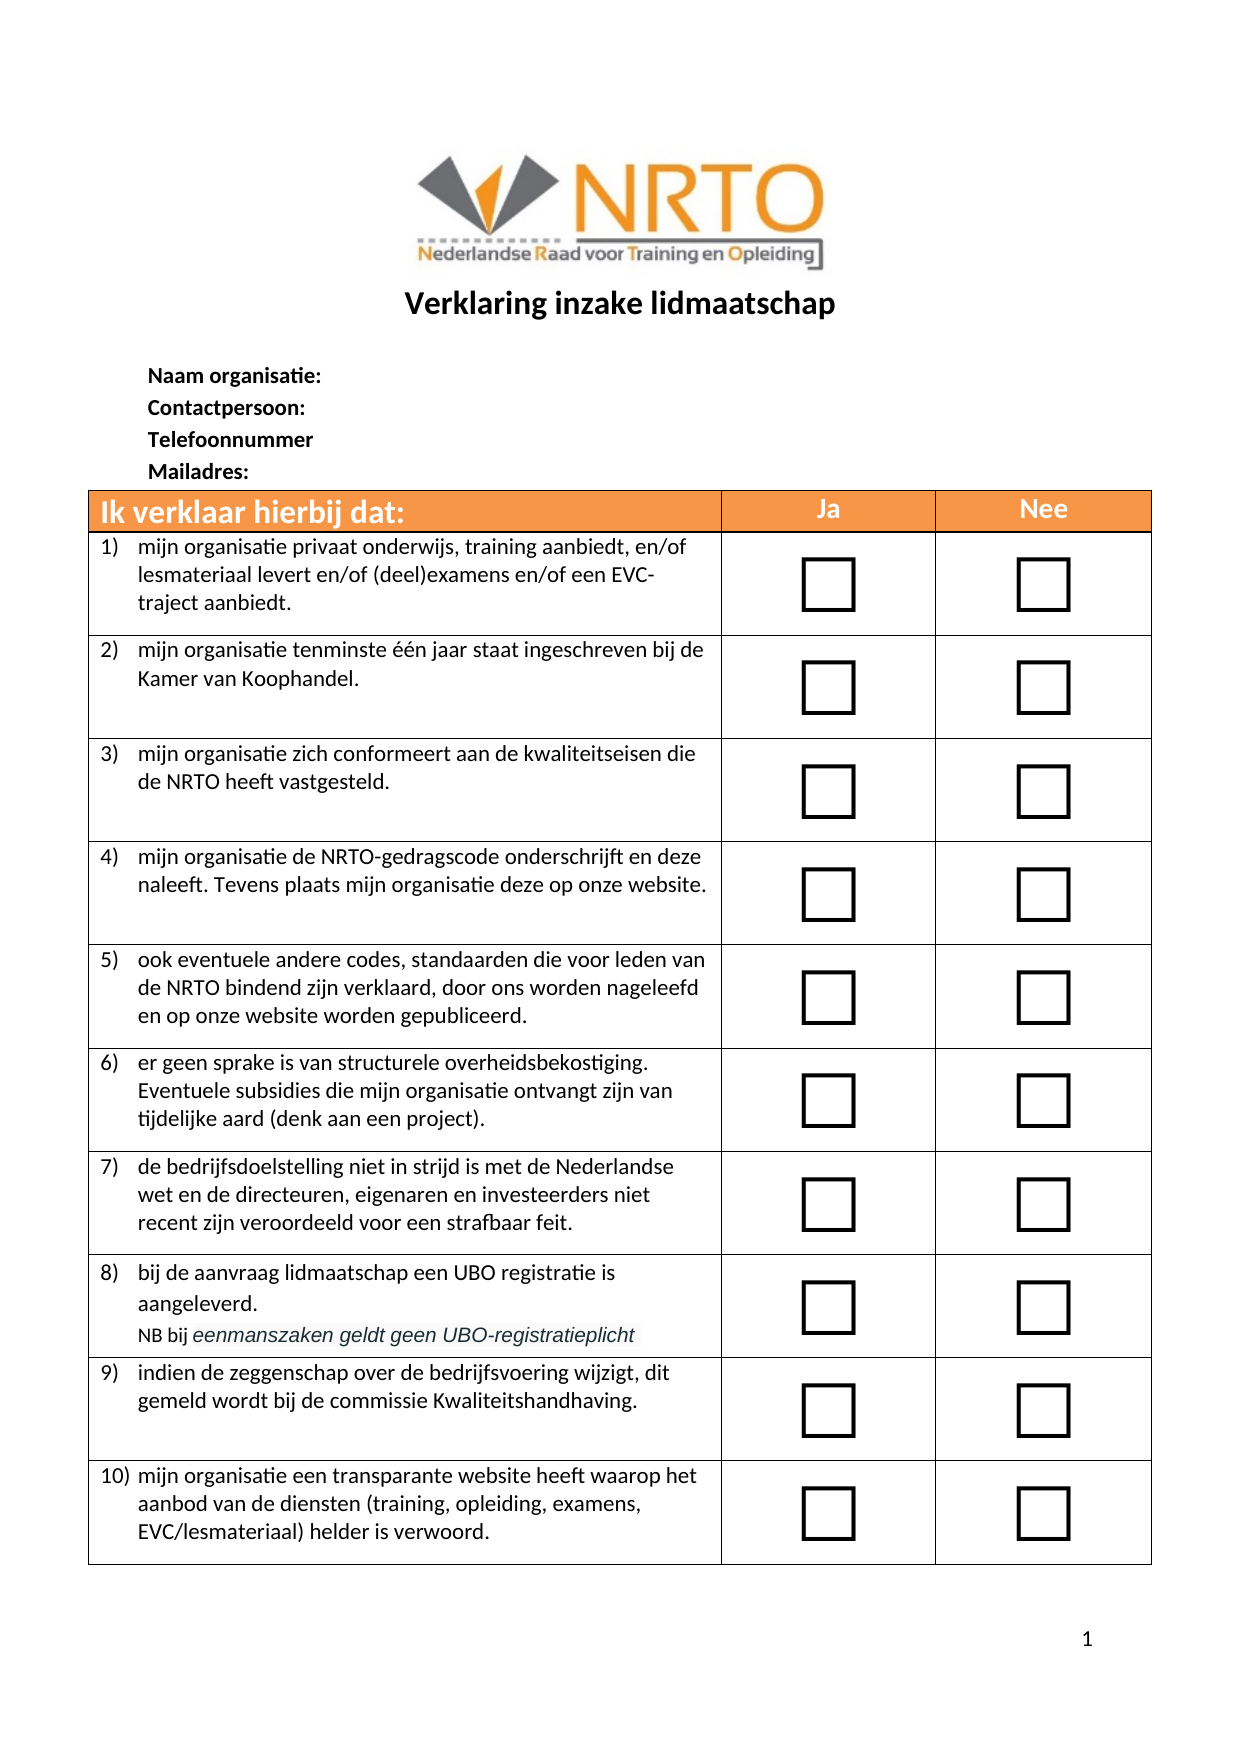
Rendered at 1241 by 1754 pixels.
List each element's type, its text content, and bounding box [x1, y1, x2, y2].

table_cell [936, 636, 1151, 738]
text Verklaring inzake lidmaatschap [148, 282, 1093, 323]
table_cell [722, 1461, 935, 1564]
text Mailadres: [148, 457, 1093, 485]
table_header Ja [722, 491, 935, 531]
table_cell [936, 739, 1151, 841]
table_cell [936, 1255, 1151, 1357]
table_cell mijn organisatie zich conformeert aan de kwaliteitseisen die de NRTO heeft vastgesteld. [89, 739, 721, 841]
table_cell mijn organisatie een transparante website heeft waarop het aanbod van de diensten (training, opleiding, examens, EVC/lesmateriaal) helder is verwoord. [89, 1461, 721, 1564]
picture [407, 147, 834, 278]
table_cell [936, 1461, 1151, 1564]
table_cell [722, 636, 935, 738]
table_cell indien de zeggenschap over de bedrijfsvoering wijzigt, dit gemeld wordt bij de commissie Kwaliteitshandhaving. [89, 1358, 721, 1460]
text Telefoonnummer [148, 425, 1093, 453]
table_cell mijn organisatie tenminste één jaar staat ingeschreven bij de Kamer van Koophandel. [89, 636, 721, 738]
table_header Nee [936, 491, 1151, 531]
table_cell de bedrijfsdoelstelling niet in strijd is met de Nederlandse wet en de directeuren, eigenaren en investeerders niet recent zijn veroordeeld voor een strafbaar feit. [89, 1152, 721, 1254]
table_header Ik verklaar hierbij dat: [89, 491, 721, 531]
table_cell [722, 1358, 935, 1460]
table_cell er geen sprake is van structurele overheidsbekostiging. Eventuele subsidies die mijn organisatie ontvangt zijn van tijdelijke aard (denk aan een project). [89, 1049, 721, 1151]
table_cell [936, 533, 1151, 634]
text Naam organisatie: [148, 361, 1093, 389]
table_cell [936, 1358, 1151, 1460]
table_cell [936, 1152, 1151, 1254]
table_cell [722, 945, 935, 1047]
table_cell [722, 1049, 935, 1151]
table_cell [936, 842, 1151, 944]
table_cell ook eventuele andere codes, standaarden die voor leden van de NRTO bindend zijn verklaard, door ons worden nageleefd en op onze website worden gepubliceerd. [89, 945, 721, 1047]
table_cell [722, 842, 935, 944]
table_cell [722, 1255, 935, 1357]
table_cell mijn organisatie de NRTO-gedragscode onderschrijft en deze naleeft. Tevens plaats mijn organisatie deze op onze website. [89, 842, 721, 944]
table_cell bij de aanvraag lidmaatschap een UBO registratie is aangeleverd. NB bij eenmanszaken geldt geen UBO-registratieplicht [89, 1255, 721, 1357]
table_cell [722, 533, 935, 634]
text Contactpersoon: [148, 393, 1093, 421]
table_cell [936, 1049, 1151, 1151]
table_cell [722, 739, 935, 841]
table_cell [722, 1152, 935, 1254]
table_cell mijn organisatie privaat onderwijs, training aanbiedt, en/of lesmateriaal levert en/of (deel)examens en/of een EVC-traject aanbiedt. [89, 533, 721, 634]
table_cell [936, 945, 1151, 1047]
